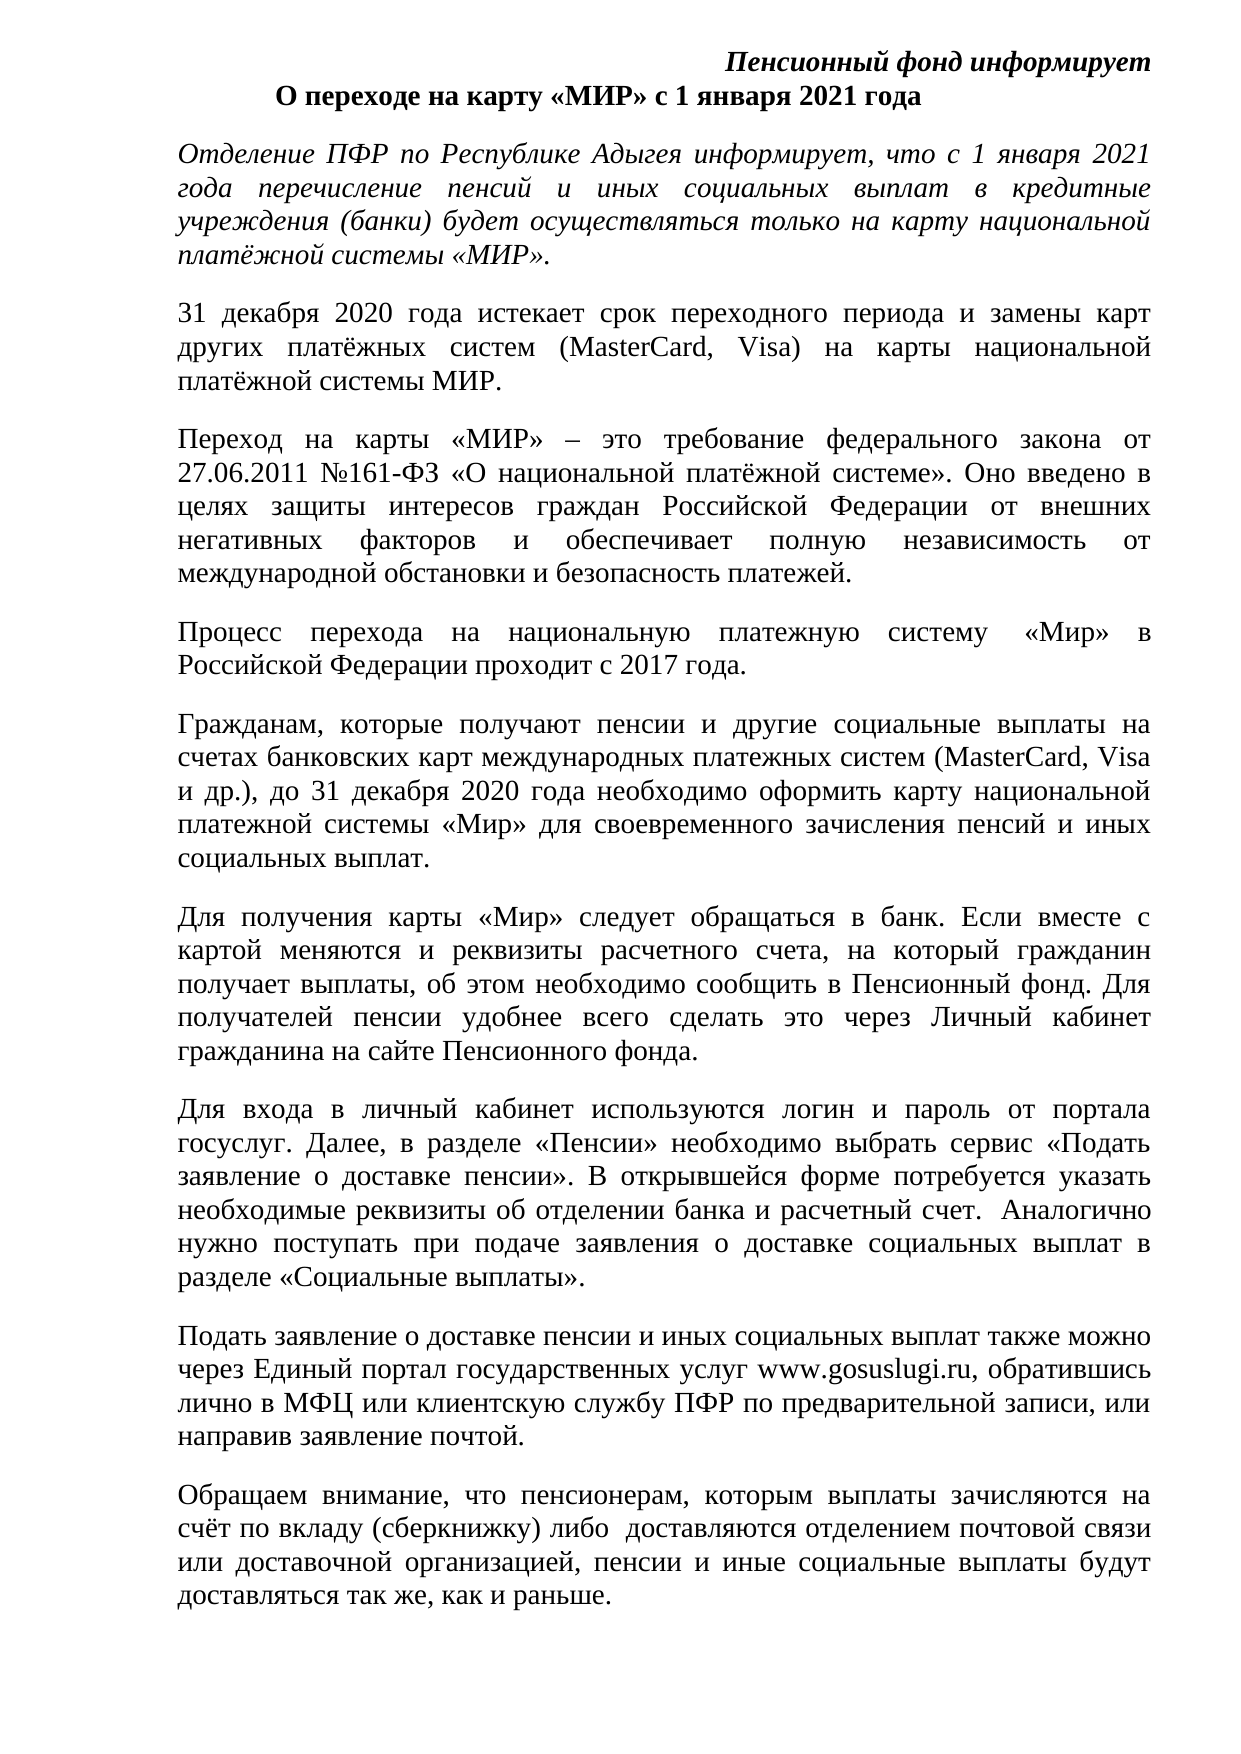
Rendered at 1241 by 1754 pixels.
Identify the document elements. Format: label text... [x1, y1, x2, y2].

text Обращаем внимание, что пенсионерам, которым выплаты зачисляются на счёт по вкладу (сберкнижку) либо доставляются отделением почтовой связи или доставочной организацией, пенсии и иные социальные выплаты будут доставляться так же, как и раньше. [177, 1477, 1152, 1611]
text Гражданам, которые получают пенсии и другие социальные выплаты на счетах банковских карт международных платежных систем (MasterCard, Visa и др.), до 31 декабря 2020 года необходимо оформить карту национальной платежной системы «Мир» для своевременного зачисления пенсий и иных социальных выплат. [177, 706, 1152, 874]
text Переход на карты «МИР» – это требование федерального закона от 27.06.2011 №161-ФЗ «О национальной платёжной системе». Оно введено в целях защиты интересов граждан Российской Федерации от внешних негативных факторов и обеспечивает полную независимость от международной обстановки и безопасность платежей. [177, 421, 1152, 589]
text Подать заявление о доставке пенсии и иных социальных выплат также можно через Единый портал государственных услуг www.gosuslugi.ru, обратившись лично в МФЦ или клиентскую службу ПФР по предварительной записи, или направив заявление почтой. [177, 1318, 1152, 1452]
text Пенсионный фонд информирует [275, 44, 1152, 78]
text Процесс перехода на национальную платежную систему «Мир» в Российской Федерации проходит с 2017 года. [177, 614, 1152, 681]
text О переходе на карту «МИР» с 1 января 2021 года [275, 78, 1152, 111]
text 31 декабря 2020 года истекает срок переходного периода и замены карт других платёжных систем (MasterCard, Visa) на карты национальной платёжной системы МИР. [177, 296, 1152, 396]
text Для получения карты «Мир» следует обращаться в банк. Если вместе с картой меняются и реквизиты расчетного счета, на который гражданин получает выплаты, об этом необходимо сообщить в Пенсионный фонд. Для получателей пенсии удобнее всего сделать это через Личный кабинет гражданина на сайте Пенсионного фонда. [177, 899, 1152, 1066]
text Отделение ПФР по Республике Адыгея информирует, что с 1 января 2021 года перечисление пенсий и иных социальных выплат в кредитные учреждения (банки) будет осуществляться только на карту национальной платёжной системы «МИР». [177, 136, 1152, 271]
text Для входа в личный кабинет используются логин и пароль от портала госуслуг. Далее, в разделе «Пенсии» необходимо выбрать сервис «Подать заявление о доставке пенсии». В открывшейся форме потребуется указать необходимые реквизиты об отделении банка и расчетный счет. Аналогично нужно поступать при подаче заявления о доставке социальных выплат в разделе «Социальные выплаты». [177, 1091, 1152, 1293]
